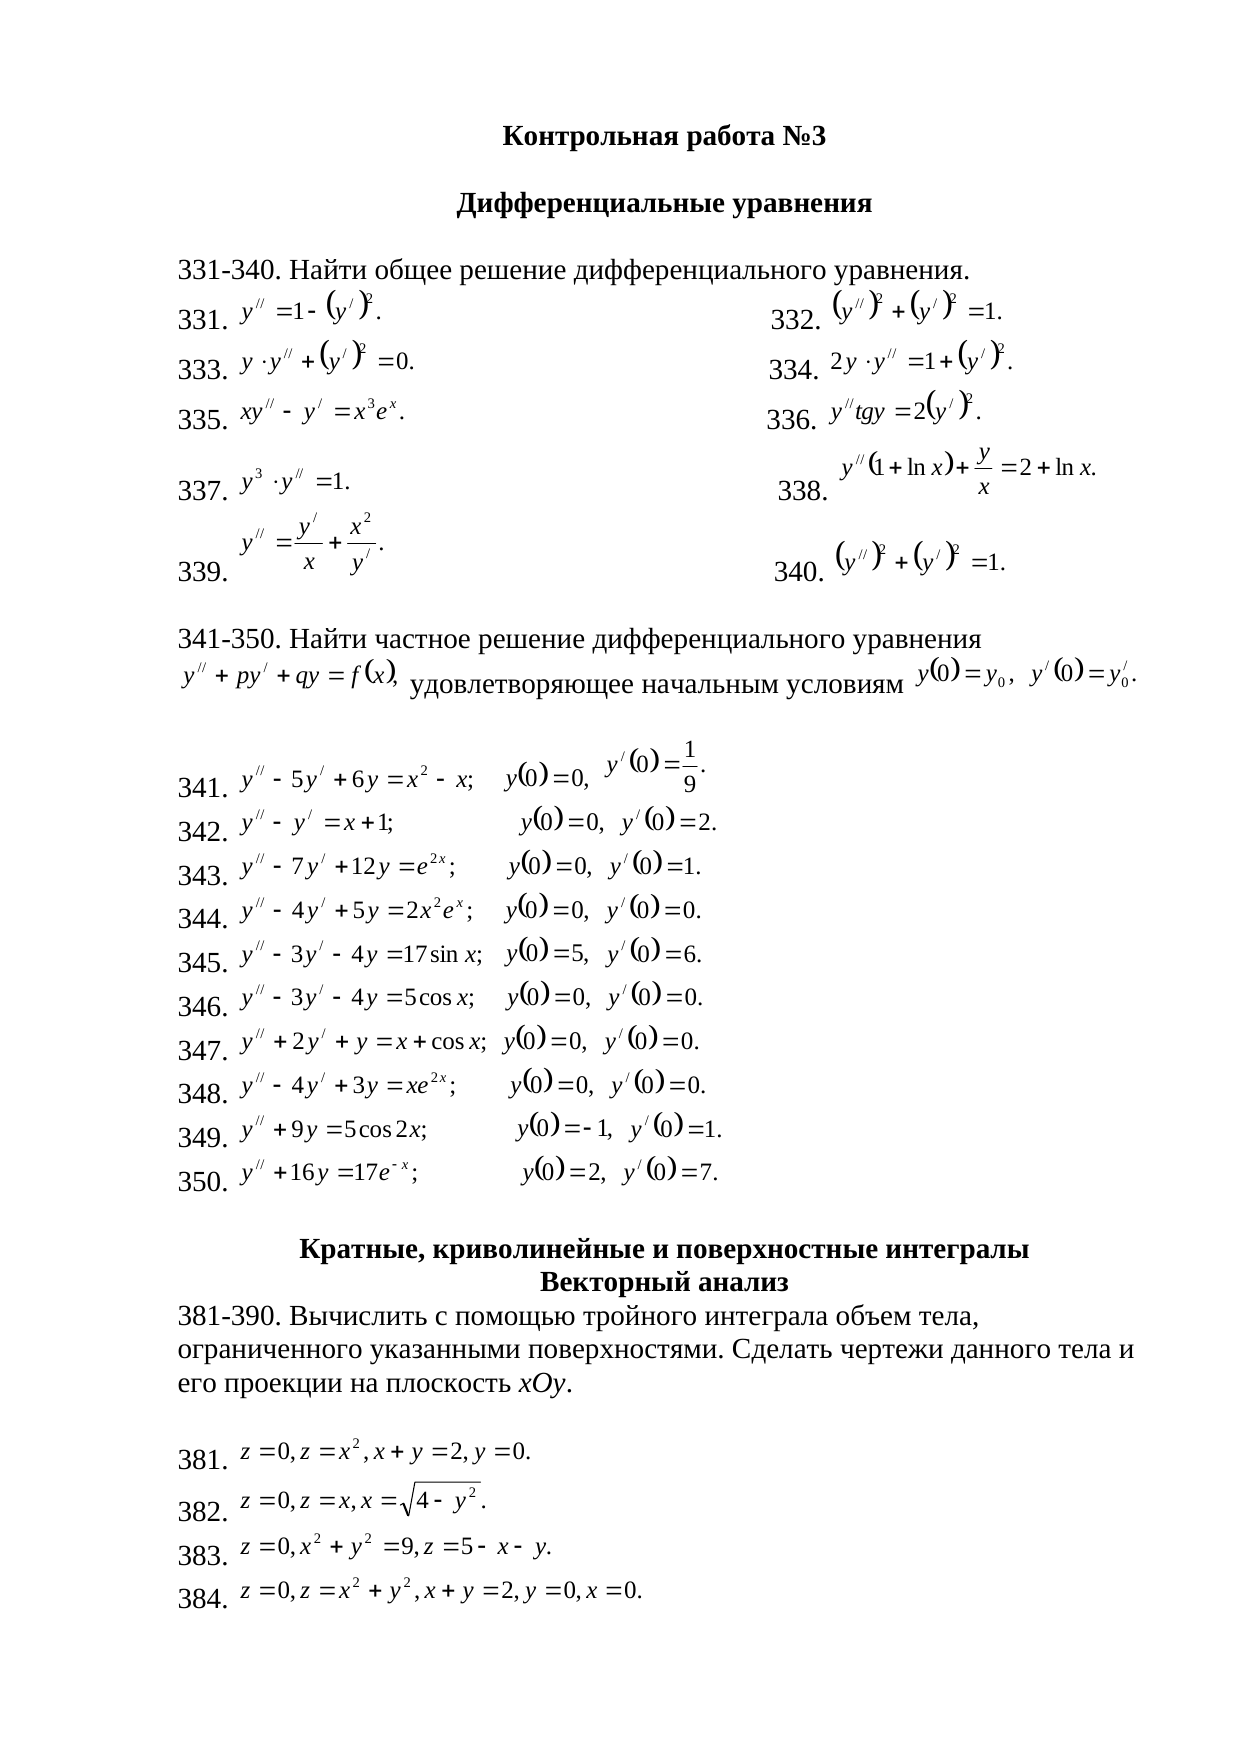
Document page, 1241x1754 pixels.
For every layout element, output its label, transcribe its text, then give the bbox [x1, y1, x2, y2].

text 343. [177, 847, 1152, 891]
text 383. [177, 1527, 1152, 1571]
text 381-390. Вычислить с помощью тройного интеграла объем тела, ограниченного указанными поверхностями. Сделать чертежи данного тела и его проекции на плоскость xOy. [177, 1298, 1152, 1399]
text Векторный анализ [177, 1264, 1152, 1298]
text 350. [177, 1154, 1152, 1197]
text 333. 334. [177, 336, 1152, 386]
text 344. [177, 891, 1152, 935]
text 331-340. Найти общее решение дифференциального уравнения. [177, 252, 1152, 286]
text Кратные, криволинейные и поверхностные интегралы [177, 1231, 1152, 1264]
text 349. [177, 1110, 1152, 1154]
text 384. [177, 1571, 1152, 1615]
text 346. [177, 979, 1152, 1022]
text 339. 340. [177, 506, 1152, 587]
text 335. 336. [177, 386, 1152, 436]
text Дифференциальные уравнения [177, 185, 1152, 219]
text 347. [177, 1022, 1152, 1066]
text 345. [177, 935, 1152, 979]
text 341. [177, 733, 1152, 804]
text 348. [177, 1066, 1152, 1110]
text 331. 332. [177, 286, 1152, 336]
text 381. [177, 1432, 1152, 1476]
text Контрольная работа №3 [177, 118, 1152, 152]
text 382. [177, 1476, 1152, 1527]
text 337. 338. [177, 436, 1152, 506]
text 342. [177, 804, 1152, 847]
text 341-350. Найти частное решение дифференциального уравнения удовлетворяющее начальным условиям [177, 621, 1152, 700]
